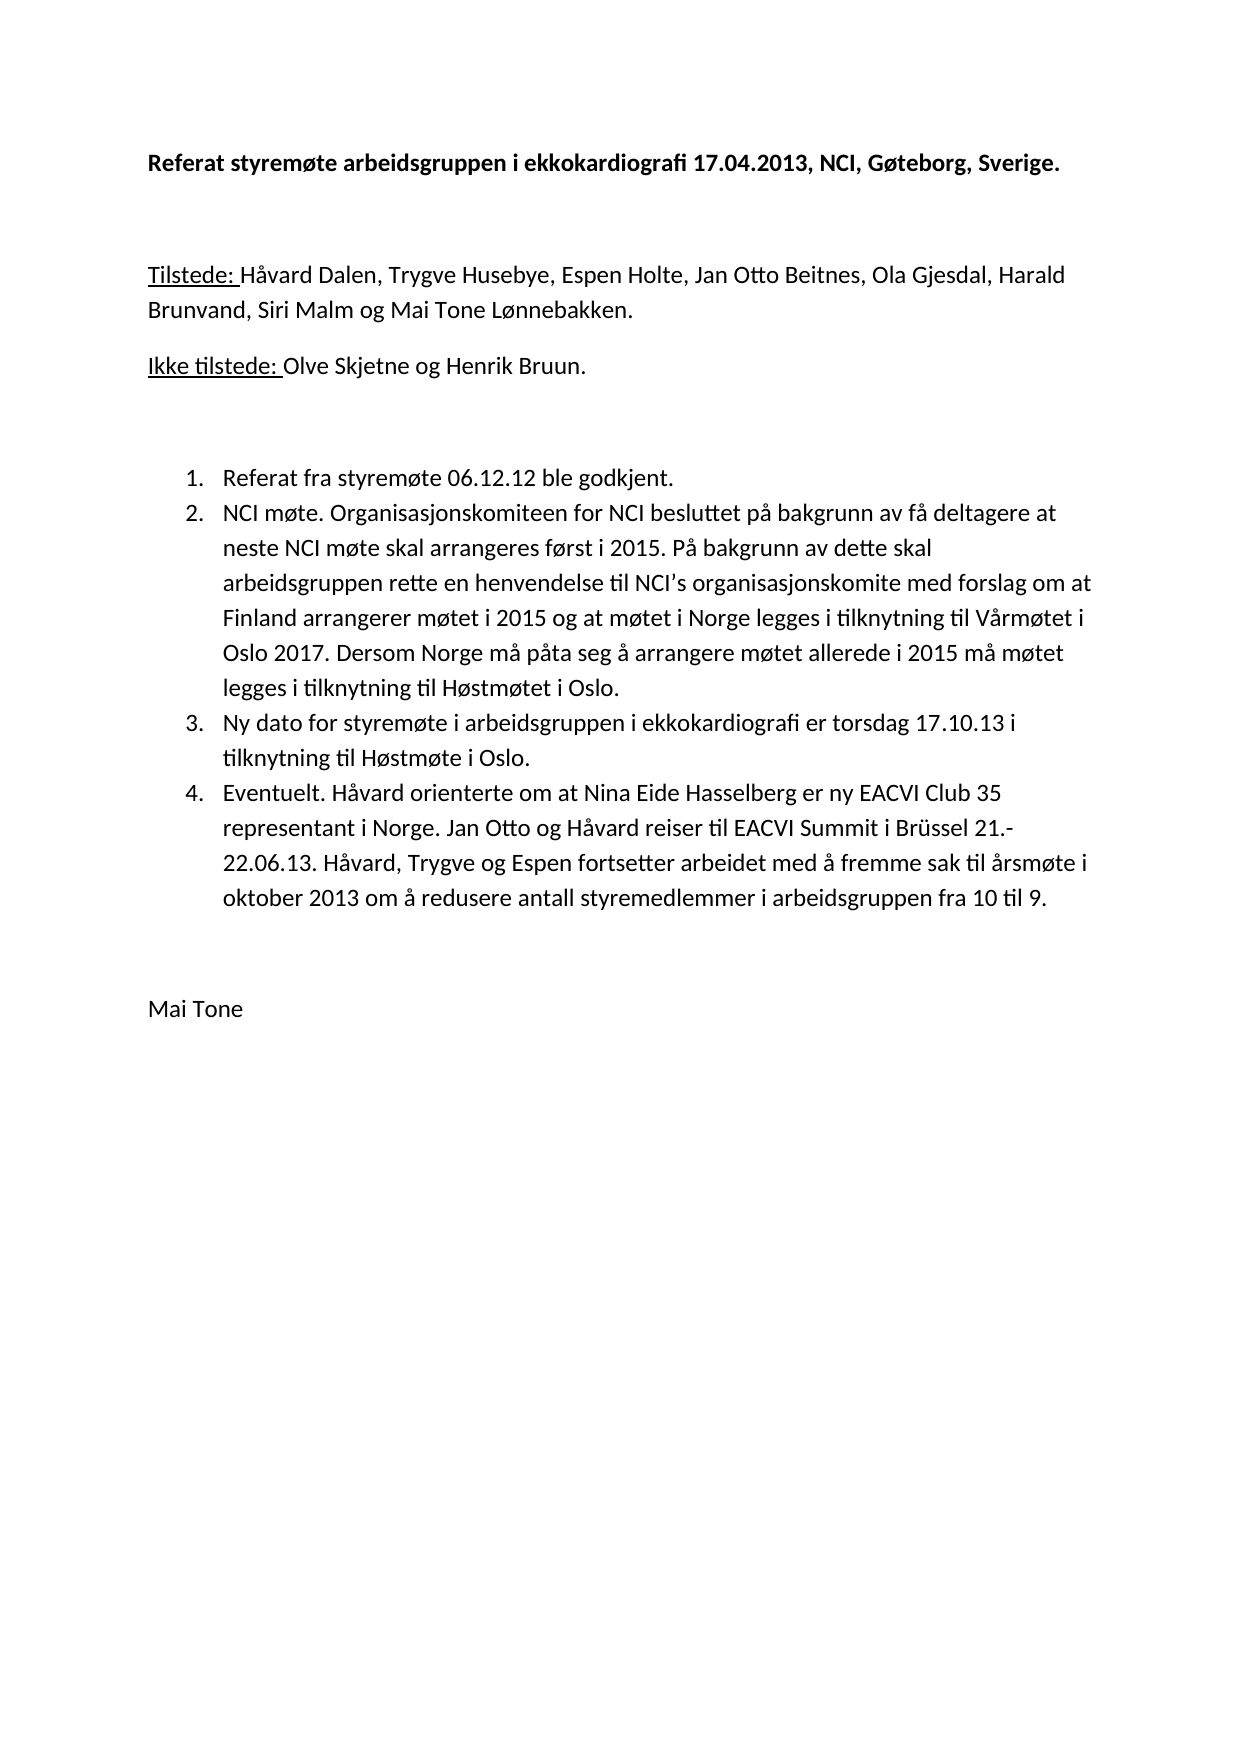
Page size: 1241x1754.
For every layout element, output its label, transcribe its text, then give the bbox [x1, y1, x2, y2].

list Eventuelt. Håvard orienterte om at Nina Eide Hasselberg er ny EACVI Club 35 representant i Norge. Jan Otto og Håvard reiser til EACVI Summit i Brüssel 21.-22.06.13. Håvard, Trygve og Espen fortsetter arbeidet med å fremme sak til årsmøte i oktober 2013 om å redusere antall styremedlemmer i arbeidsgruppen fra 10 til 9. [185, 777, 1093, 912]
text Ikke tilstede: Olve Skjetne og Henrik Bruun. [148, 350, 1093, 381]
text Mai Tone [148, 993, 1093, 1024]
list NCI møte. Organisasjonskomiteen for NCI besluttet på bakgrunn av få deltagere at neste NCI møte skal arrangeres først i 2015. På bakgrunn av dette skal arbeidsgruppen rette en henvendelse til NCI’s organisasjonskomite med forslag om at Finland arrangerer møtet i 2015 og at møtet i Norge legges i tilknytning til Vårmøtet i Oslo 2017. Dersom Norge må påta seg å arrangere møtet allerede i 2015 må møtet legges i tilknytning til Høstmøtet i Oslo. [185, 497, 1093, 702]
text Tilstede: Håvard Dalen, Trygve Husebye, Espen Holte, Jan Otto Beitnes, Ola Gjesdal, Harald Brunvand, Siri Malm og Mai Tone Lønnebakken. [148, 259, 1093, 325]
list Referat fra styremøte 06.12.12 ble godkjent. [185, 462, 1093, 492]
text Referat styremøte arbeidsgruppen i ekkokardiografi 17.04.2013, NCI, Gøteborg, Sverige. [148, 148, 1093, 178]
list Ny dato for styremøte i arbeidsgruppen i ekkokardiografi er torsdag 17.10.13 i tilknytning til Høstmøte i Oslo. [185, 707, 1093, 772]
